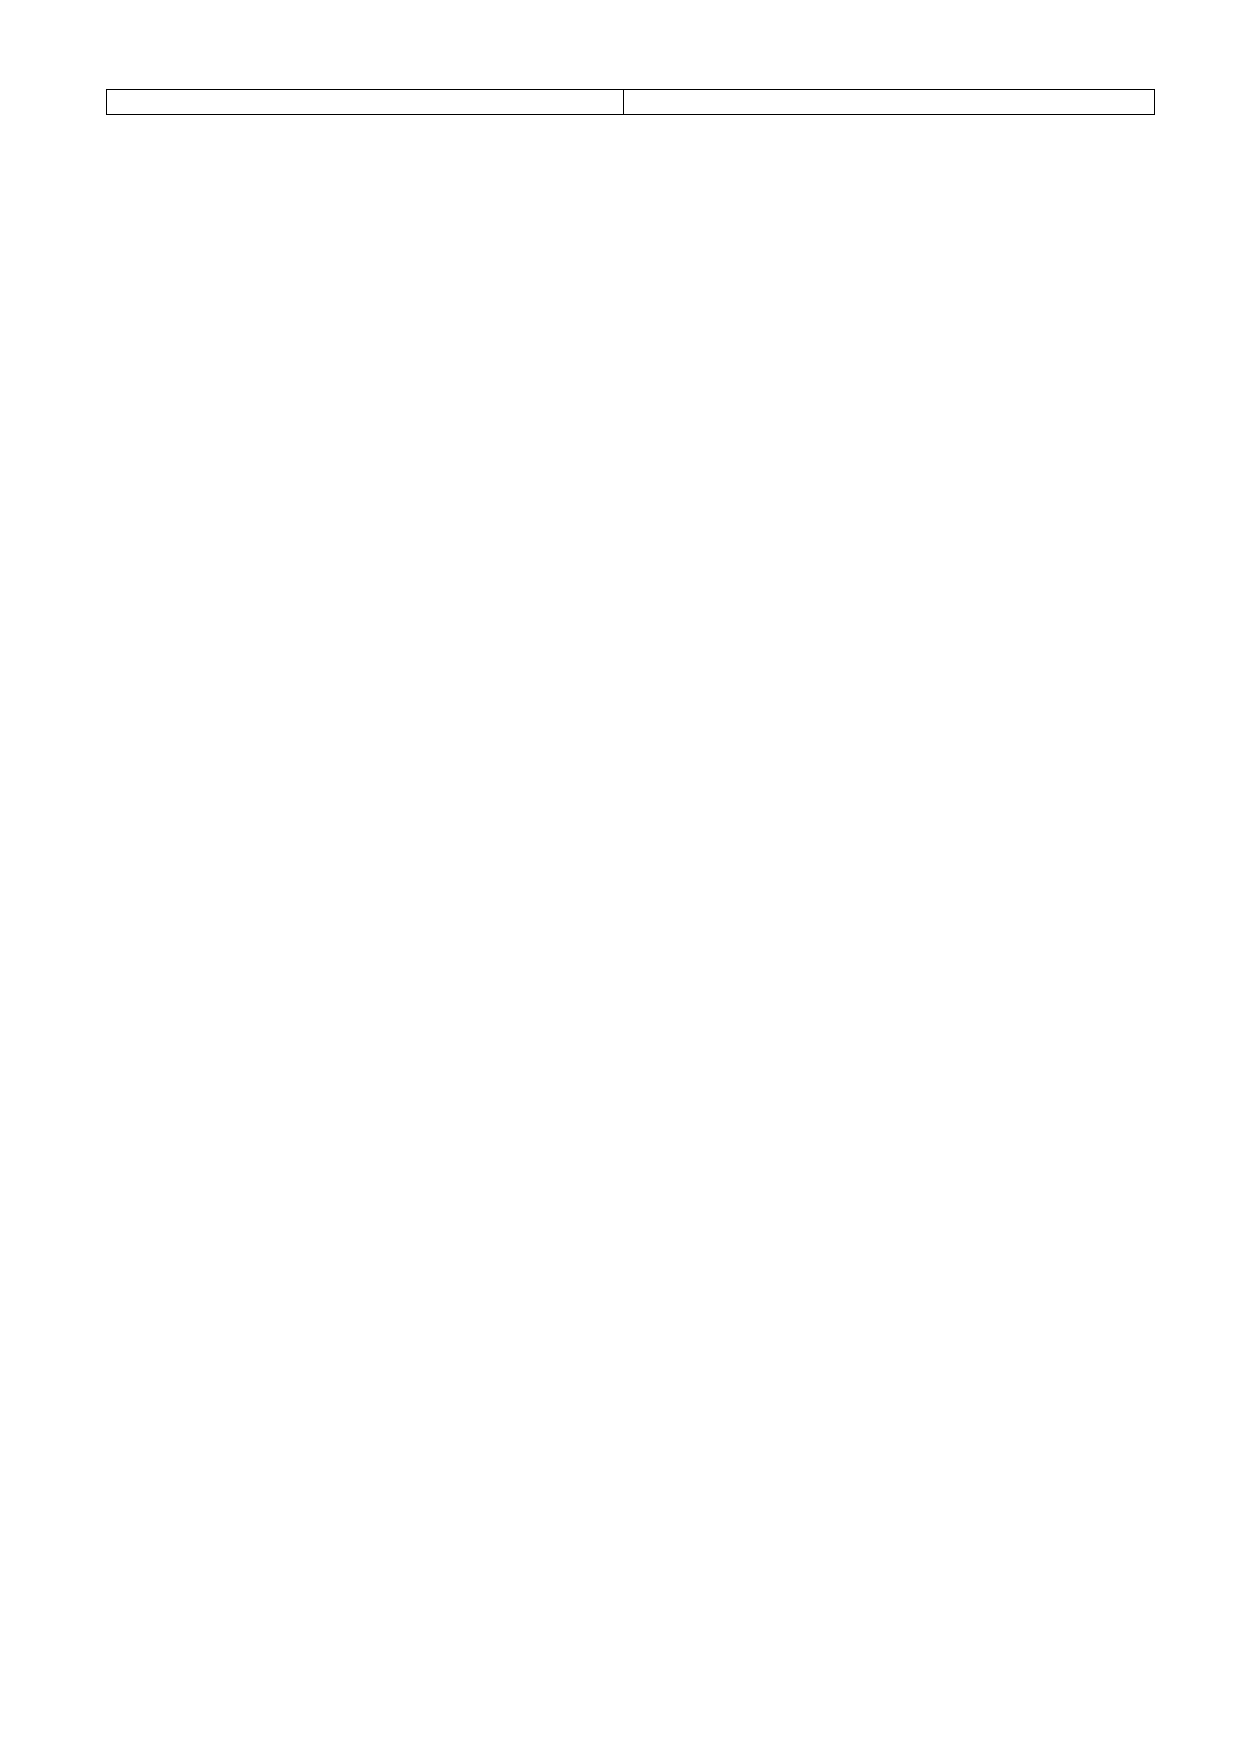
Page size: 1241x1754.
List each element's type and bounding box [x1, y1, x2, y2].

table_cell [107, 90, 623, 114]
table_cell [624, 90, 1154, 114]
